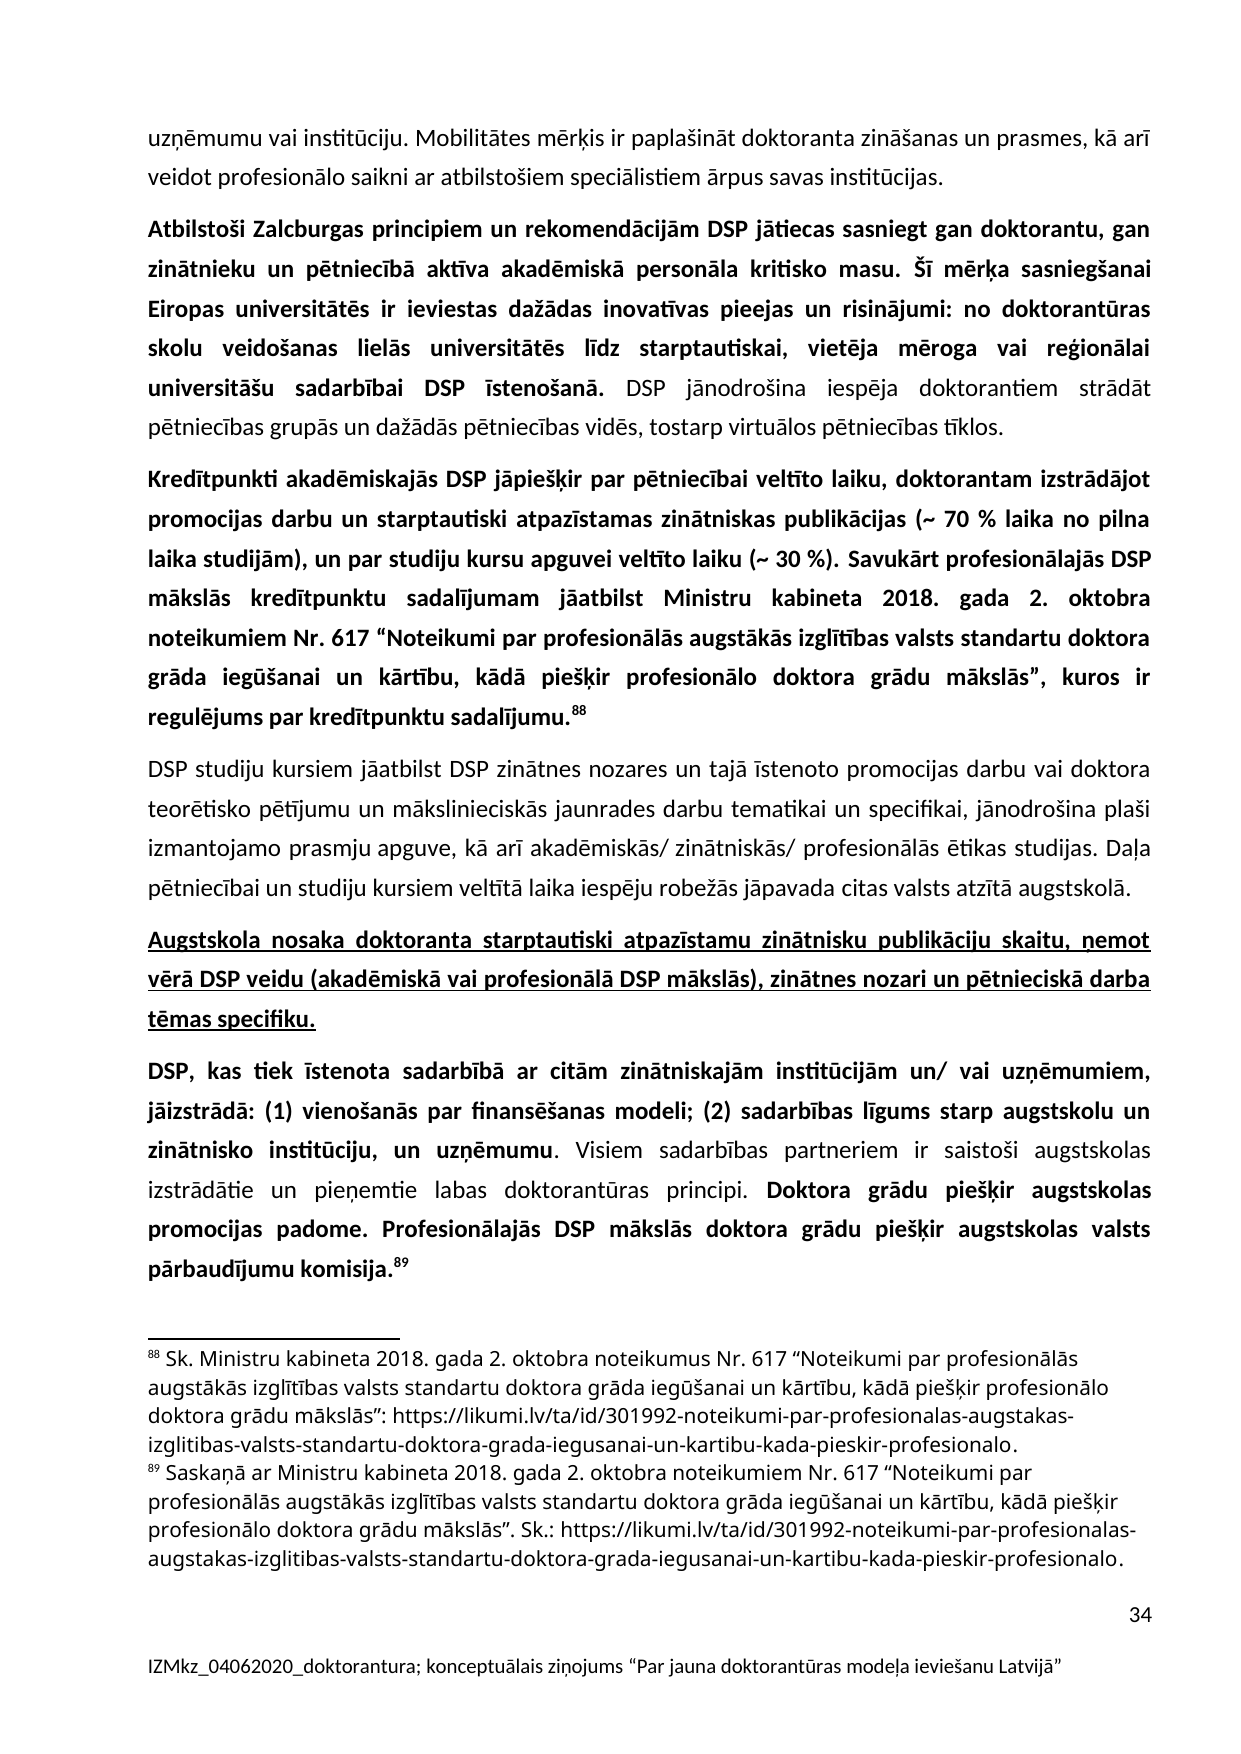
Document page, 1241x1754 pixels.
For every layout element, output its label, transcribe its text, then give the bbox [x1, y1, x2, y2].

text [148, 122, 1152, 192]
text Atbilstoši Zalcburgas principiem un rekomendācijām DSP jātiecas sasniegt gan doktorantu, gan zinātnieku un pētniecībā aktīva akadēmiskā personāla kritisko masu. Šī mērķa sasniegšanai Eiropas universitātēs ir ieviestas dažādas inovatīvas pieejas un risinājumi: no doktorantūras skolu veidošanas lielās universitātēs līdz starptautiskai, vietēja mēroga vai reģionālai universitāšu sadarbībai DSP īstenošanā. DSP jānodrošina iespēja doktorantiem strādāt pētniecības grupās un dažādās pētniecības vidēs, tostarp virtuālos pētniecības tīklos. [148, 214, 1152, 442]
text Kredītpunkti akadēmiskajās DSP jāpiešķir par pētniecībai veltīto laiku, doktorantam izstrādājot promocijas darbu un starptautiski atpazīstamas zinātniskas publikācijas (~ 70 % laika no pilna laika studijām), un par studiju kursu apguvei veltīto laiku (~ 30 %). Savukārt profesionālajās DSP mākslās kredītpunktu sadalījumam jāatbilst Ministru kabineta 2018. gada 2. oktobra noteikumiem Nr. 617 “Noteikumi par profesionālās augstākās izglītības valsts standartu doktora grāda iegūšanai un kārtību, kādā piešķir profesionālo doktora grādu mākslās”, kuros ir regulējums par kredītpunktu sadalījumu. [148, 464, 1152, 732]
text DSP studiju kursiem jāatbilst DSP zinātnes nozares un tajā īstenoto promocijas darbu vai doktora teorētisko pētījumu un mākslinieciskās jaunrades darbu tematikai un specifikai, jānodrošina plaši izmantojamo prasmju apguve, kā arī akadēmiskās/ zinātniskās/ profesionālās ētikas studijas. Daļa pētniecībai un studiju kursiem veltītā laika iespēju robežās jāpavada citas valsts atzītā augstskolā. [148, 753, 1152, 902]
text DSP, kas tiek īstenota sadarbībā ar citām zinātniskajām institūcijām un/ vai uzņēmumiem, jāizstrādā: (1) vienošanās par finansēšanas modeli; (2) sadarbības līgums starp augstskolu un zinātnisko institūciju, un uzņēmumu. Visiem sadarbības partneriem ir saistoši augstskolas izstrādātie un pieņemtie labas doktorantūras principi. Doktora grādu piešķir augstskolas promocijas padome. Profesionālajās DSP mākslās doktora grādu piešķir augstskolas valsts pārbaudījumu komisija. [148, 1055, 1152, 1284]
text Augstskola nosaka doktoranta starptautiski atpazīstamu zinātnisku publikāciju skaitu, ņemot vērā DSP veidu (akadēmiskā vai profesionālā DSP mākslās), zinātnes nozari un pētnieciskā darba tēmas specifiku. [148, 924, 1152, 1034]
